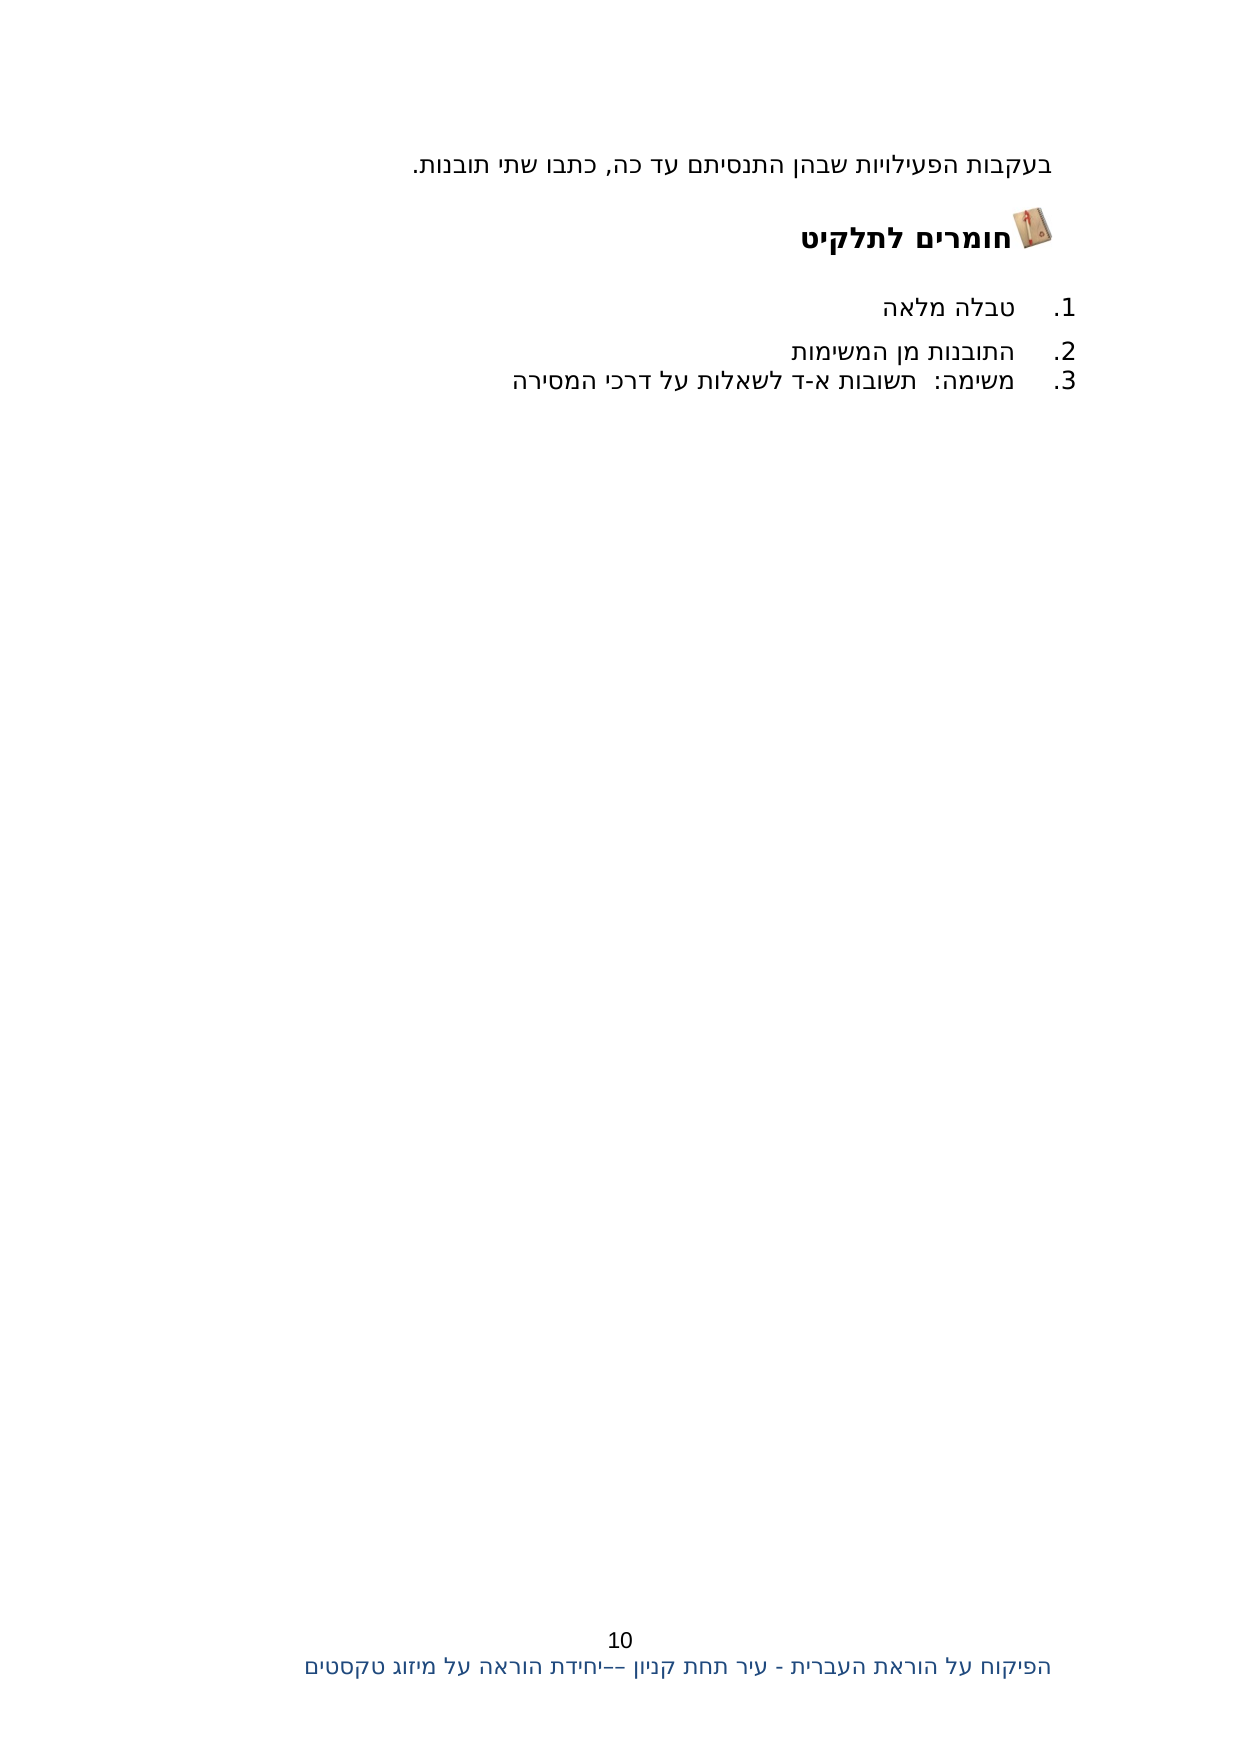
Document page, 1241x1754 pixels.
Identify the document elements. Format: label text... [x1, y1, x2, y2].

text חומרים לתלקיט [187, 208, 1053, 255]
picture [1012, 207, 1053, 249]
text בעקבות הפעילויות שבהן התנסיתם עד כה, כתבו שתי תובנות. [187, 150, 1053, 179]
list התובנות מן המשימות [187, 337, 1053, 366]
list משימה: תשובות א-ד לשאלות על דרכי המסירה [187, 366, 1053, 395]
list טבלה מלאה [187, 293, 1053, 322]
